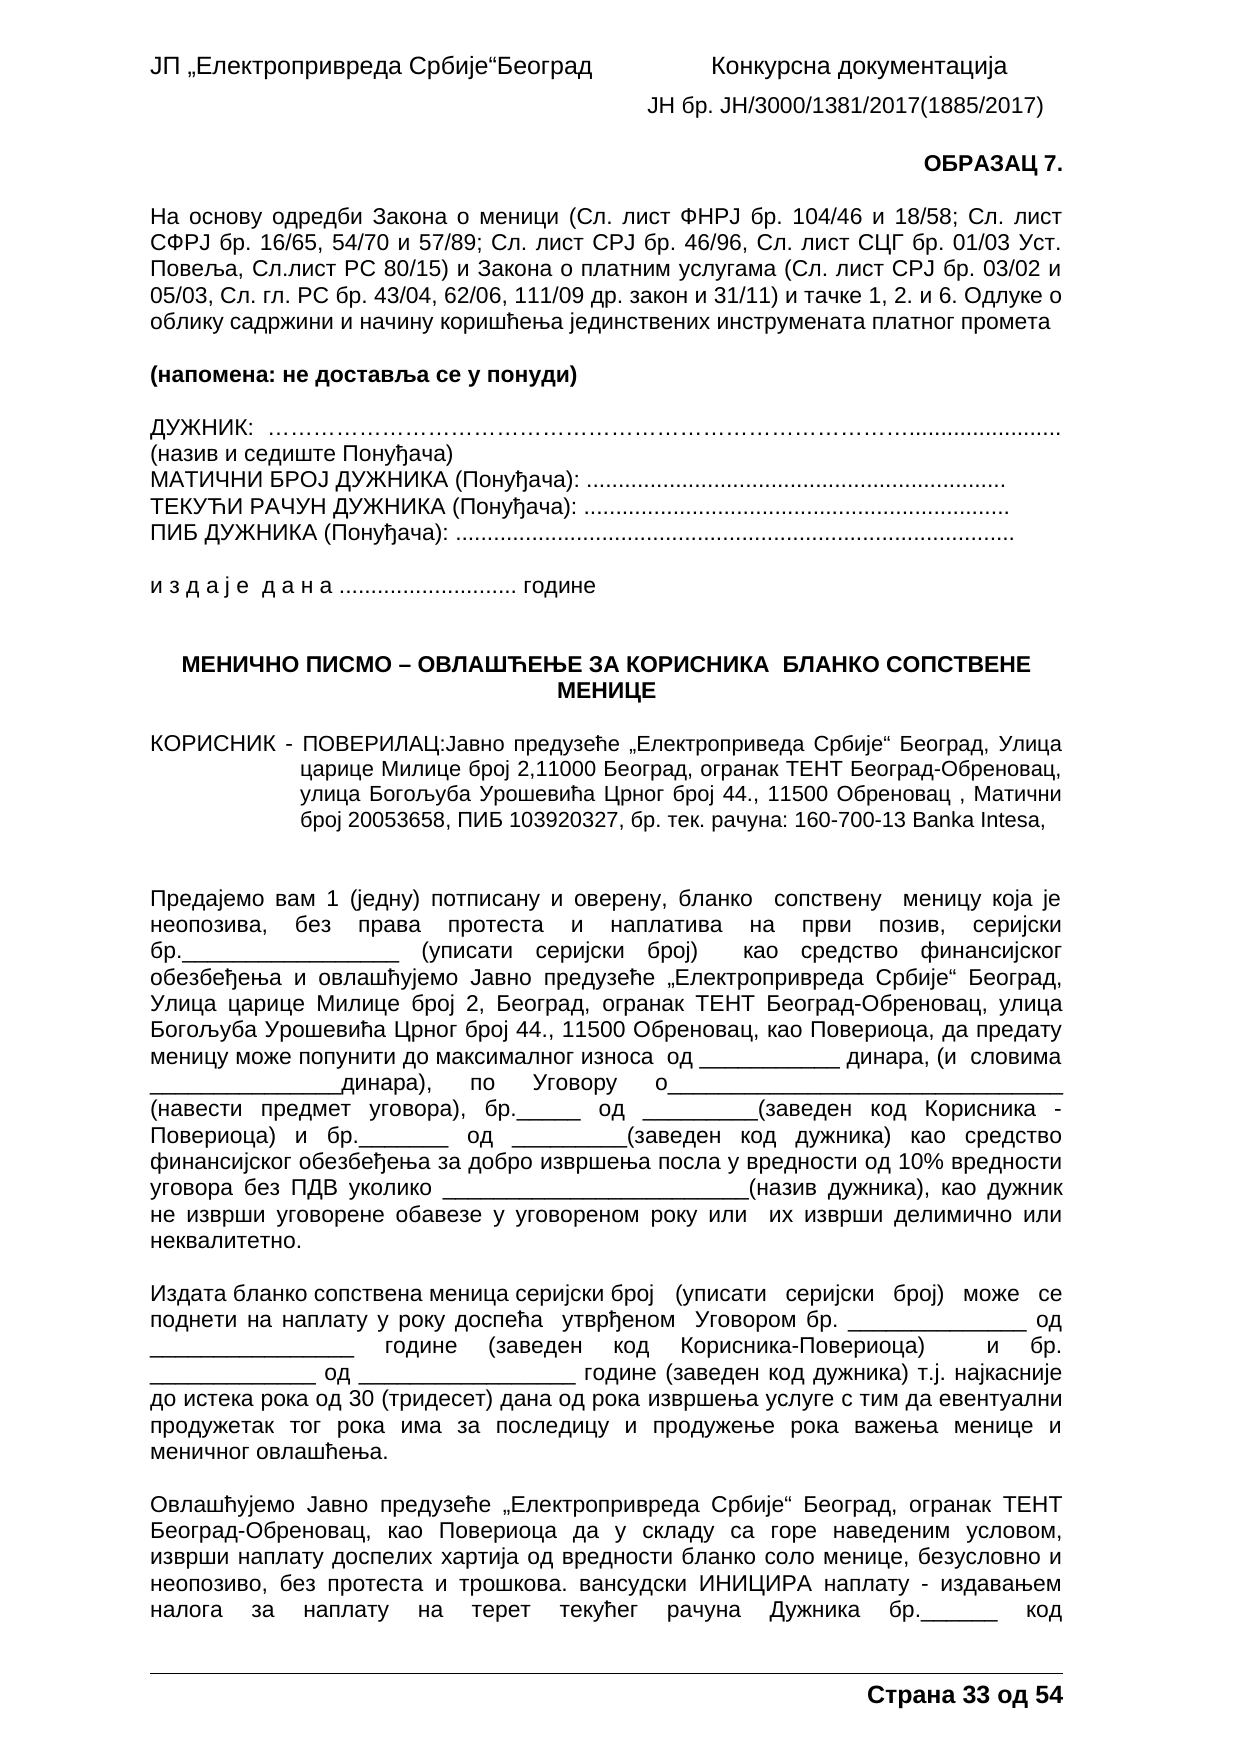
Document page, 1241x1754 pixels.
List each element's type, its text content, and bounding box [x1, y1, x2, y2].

text КОРИСНИК - ПОВЕРИЛАЦ:Јавно предузеће „Електроприведа Србије“ Београд, Улица царице Милице број 2,11000 Београд, огранак ТЕНТ Београд-Обреновац, улица Богољуба Урошевића Црног број 44., 11500 Обреновац , Матични број 20053658, ПИБ 103920327, бр. тек. рачуна: 160-700-13 Banka Intesa, [150, 730, 1063, 832]
text Предајемо вам 1 (једну) потписану и оверену, бланко сопствену меницу која је неопозива, без права протеста и наплатива на први позив, серијски бр._________________ (уписати серијски број) као средство финансијског обезбеђења и овлашћујемо Јавно предузеће „Електропривреда Србије“ Београд, Улица царице Милице број 2, Београд, огранак ТЕНТ Београд-Обреновац, улица Богољуба Урошевића Црног број 44., 11500 Обреновац, као Повериоца, да предату меницу може попунити до максималног износа од ___________ динара, (и словима _______________динара), по Уговору о_______________________________ (навести предмет уговора), бр._____ од _________(заведен код Корисника - Повериоца) и бр._______ од _________(заведен код дужника) као средство финансијског обезбеђења за добро извршења посла у вредности од 10% вредности уговора без ПДВ уколико ________________________(назив дужника), као дужник не изврши уговорене обавезе у уговореном року или их изврши делимично или неквалитетно. [150, 884, 1063, 1253]
text (напомена: не доставља се у понуди) [150, 361, 1063, 387]
text и з д а ј е д а н а ............................ године [150, 572, 1063, 598]
text МЕНИЧНО ПИСМО – ОВЛАШЋЕЊЕ ЗА КОРИСНИКА БЛАНКО СОПСТВЕНЕ МЕНИЦЕ [150, 651, 1063, 703]
text (назив и седиште Понуђача) [150, 440, 1063, 466]
text ДУЖНИК: …………………………………………………………………………........................ [150, 413, 1063, 440]
text Издата бланко сопствена меница серијски број (уписати серијски број) може се поднети на наплату у року доспећа утврђеном Уговором бр. ______________ од ________________ године (заведен код Корисника-Повериоца) и бр. _____________ од _________________ године (заведен код дужника) т.ј. најкасније до истека рока од 30 (тридесет) дана од рока извршења услуге с тим да евентуални продужетак тог рока има за последицу и продужење рока важења менице и меничног овлашћења. [150, 1280, 1063, 1464]
text ОБРАЗАЦ 7. [150, 150, 1063, 176]
text ТЕКУЋИ РАЧУН ДУЖНИКА (Понуђача): ................................................................... [150, 493, 1063, 519]
text ПИБ ДУЖНИКА (Понуђача): ........................................................................................ [150, 519, 1063, 545]
text МАТИЧНИ БРОЈ ДУЖНИКА (Понуђача): .................................................................. [150, 466, 1063, 493]
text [150, 1491, 1063, 1622]
text Нa oснoву oдрeдби Зaкoнa o мeници (Сл. лист ФНРJ бр. 104/46 и 18/58; Сл. лист СФРJ бр. 16/65, 54/70 и 57/89; Сл. лист СРJ бр. 46/96, Сл. лист СЦГ бр. 01/03 Уст. Повеља, Сл.лист РС 80/15) и Зaкoнa o платним услугама (Сл. лист СРЈ бр. 03/02 и 05/03, Сл. гл. РС бр. 43/04, 62/06, 111/09 др. закон и 31/11) и тачке 1, 2. и 6. Одлуке о облику садржини и начину коришћења јединствених инструмената платног промета [150, 203, 1063, 334]
